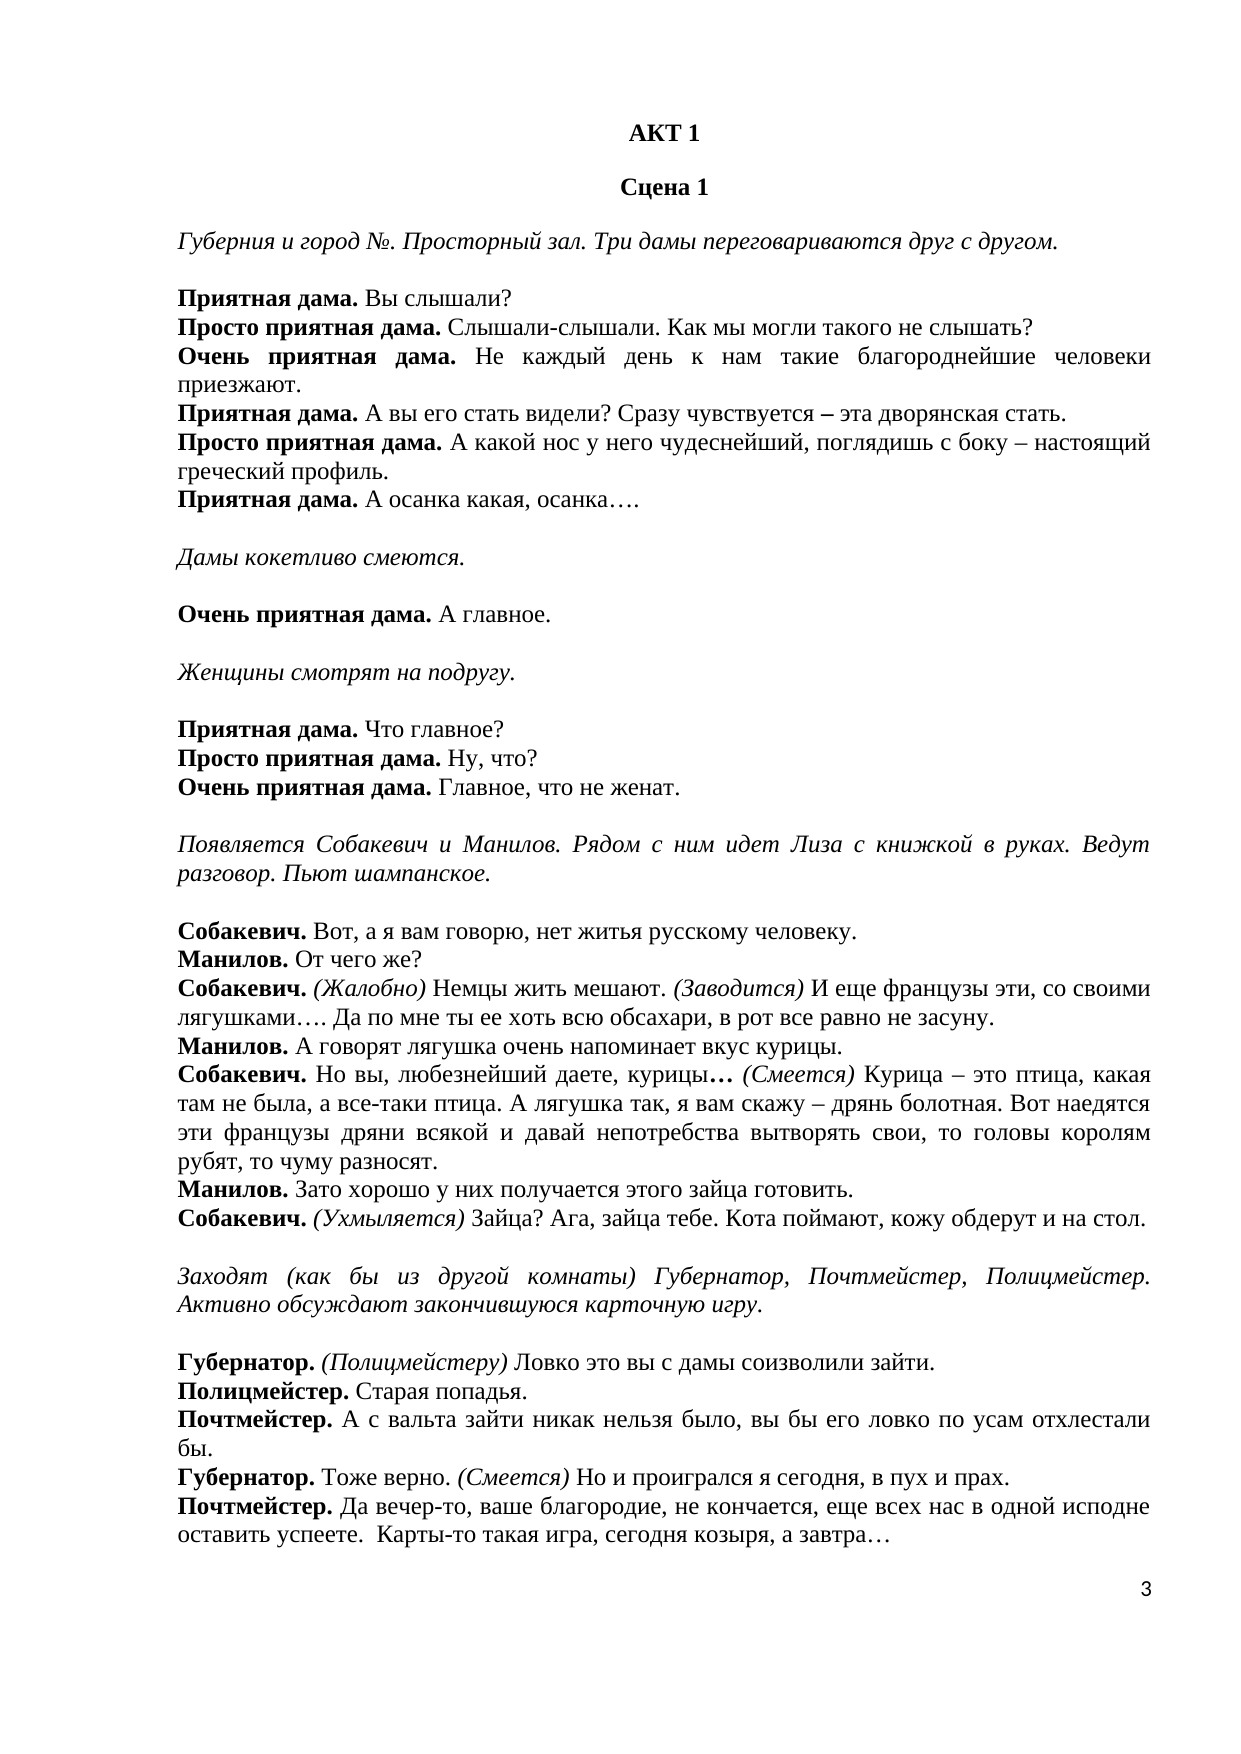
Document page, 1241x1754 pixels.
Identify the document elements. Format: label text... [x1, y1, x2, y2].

text Сцена 1 [177, 172, 1152, 201]
text Очень приятная дама. Не каждый день к нам такие благороднейшие человеки приезжают. [177, 341, 1152, 398]
text Просто приятная дама. Слышали-слышали. Как мы могли такого не слышать? [177, 312, 1152, 341]
text Просто приятная дама. Ну, что? [177, 743, 1152, 772]
text Приятная дама. Вы слышали? [177, 283, 1152, 312]
text Манилов. Зато хорошо у них получается этого зайца готовить. [177, 1174, 1152, 1203]
text Собакевич. (Жалобно) Немцы жить мешают. (Заводится) И еще французы эти, со своими лягушками…. Да по мне ты ее хоть всю обсахари, в рот все равно не засуну. [177, 973, 1152, 1031]
text Просто приятная дама. А какой нос у него чудеснейший, поглядишь с боку – настоящий греческий профиль. [177, 427, 1152, 484]
text Приятная дама. Что главное? [177, 714, 1152, 743]
text Дамы кокетливо смеются. [177, 542, 1152, 571]
text Женщины смотрят на подругу. [177, 657, 1152, 686]
text Приятная дама. А осанка какая, осанка…. [177, 484, 1152, 513]
text Манилов. А говорят лягушка очень напоминает вкус курицы. [177, 1031, 1152, 1059]
text Манилов. От чего же? [177, 944, 1152, 973]
text Губерния и город №. Просторный зал. Три дамы переговариваются друг с другом. [177, 226, 1152, 254]
text Приятная дама. А вы его стать видели? Сразу чувствуется – эта дворянская стать. [177, 398, 1152, 427]
text Собакевич. (Ухмыляется) Зайца? Ага, зайца тебе. Кота поймают, кожу обдерут и на стол. [177, 1203, 1152, 1232]
text Очень приятная дама. А главное. [177, 599, 1152, 628]
text Появляется Собакевич и Манилов. Рядом с ним идет Лиза с книжкой в руках. Ведут разговор. Пьют шампанское. [177, 829, 1152, 887]
text Губернатор. (Полицмейстеру) Ловко это вы с дамы соизволили зайти. [177, 1347, 1152, 1376]
text Почтмейстер. Да вечер-то, ваше благородие, не кончается, еще всех нас в одной исподне оставить успеете. Карты-то такая игра, сегодня козыря, а завтра… [177, 1491, 1152, 1548]
text Заходят (как бы из другой комнаты) Губернатор, Почтмейстер, Полицмейстер. Активно обсуждают закончившуюся карточную игру. [177, 1261, 1152, 1318]
text Почтмейстер. А с вальта зайти никак нельзя было, вы бы его ловко по усам отхлестали бы. [177, 1404, 1152, 1462]
text Собакевич. Но вы, любезнейший даете, курицы… (Смеется) Курица – это птица, какая там не была, а все-таки птица. А лягушка так, я вам скажу – дрянь болотная. Вот наедятся эти французы дряни всякой и давай непотребства вытворять свои, то головы королям рубят, то чуму разносят. [177, 1059, 1152, 1174]
text Губернатор. Тоже верно. (Смеется) Но и проигрался я сегодня, в пух и прах. [177, 1462, 1152, 1491]
text Собакевич. Вот, а я вам говорю, нет житья русскому человеку. [177, 916, 1152, 944]
text АКТ 1 [177, 118, 1152, 147]
text Очень приятная дама. Главное, что не женат. [177, 772, 1152, 801]
text Полицмейстер. Старая попадья. [177, 1376, 1152, 1404]
